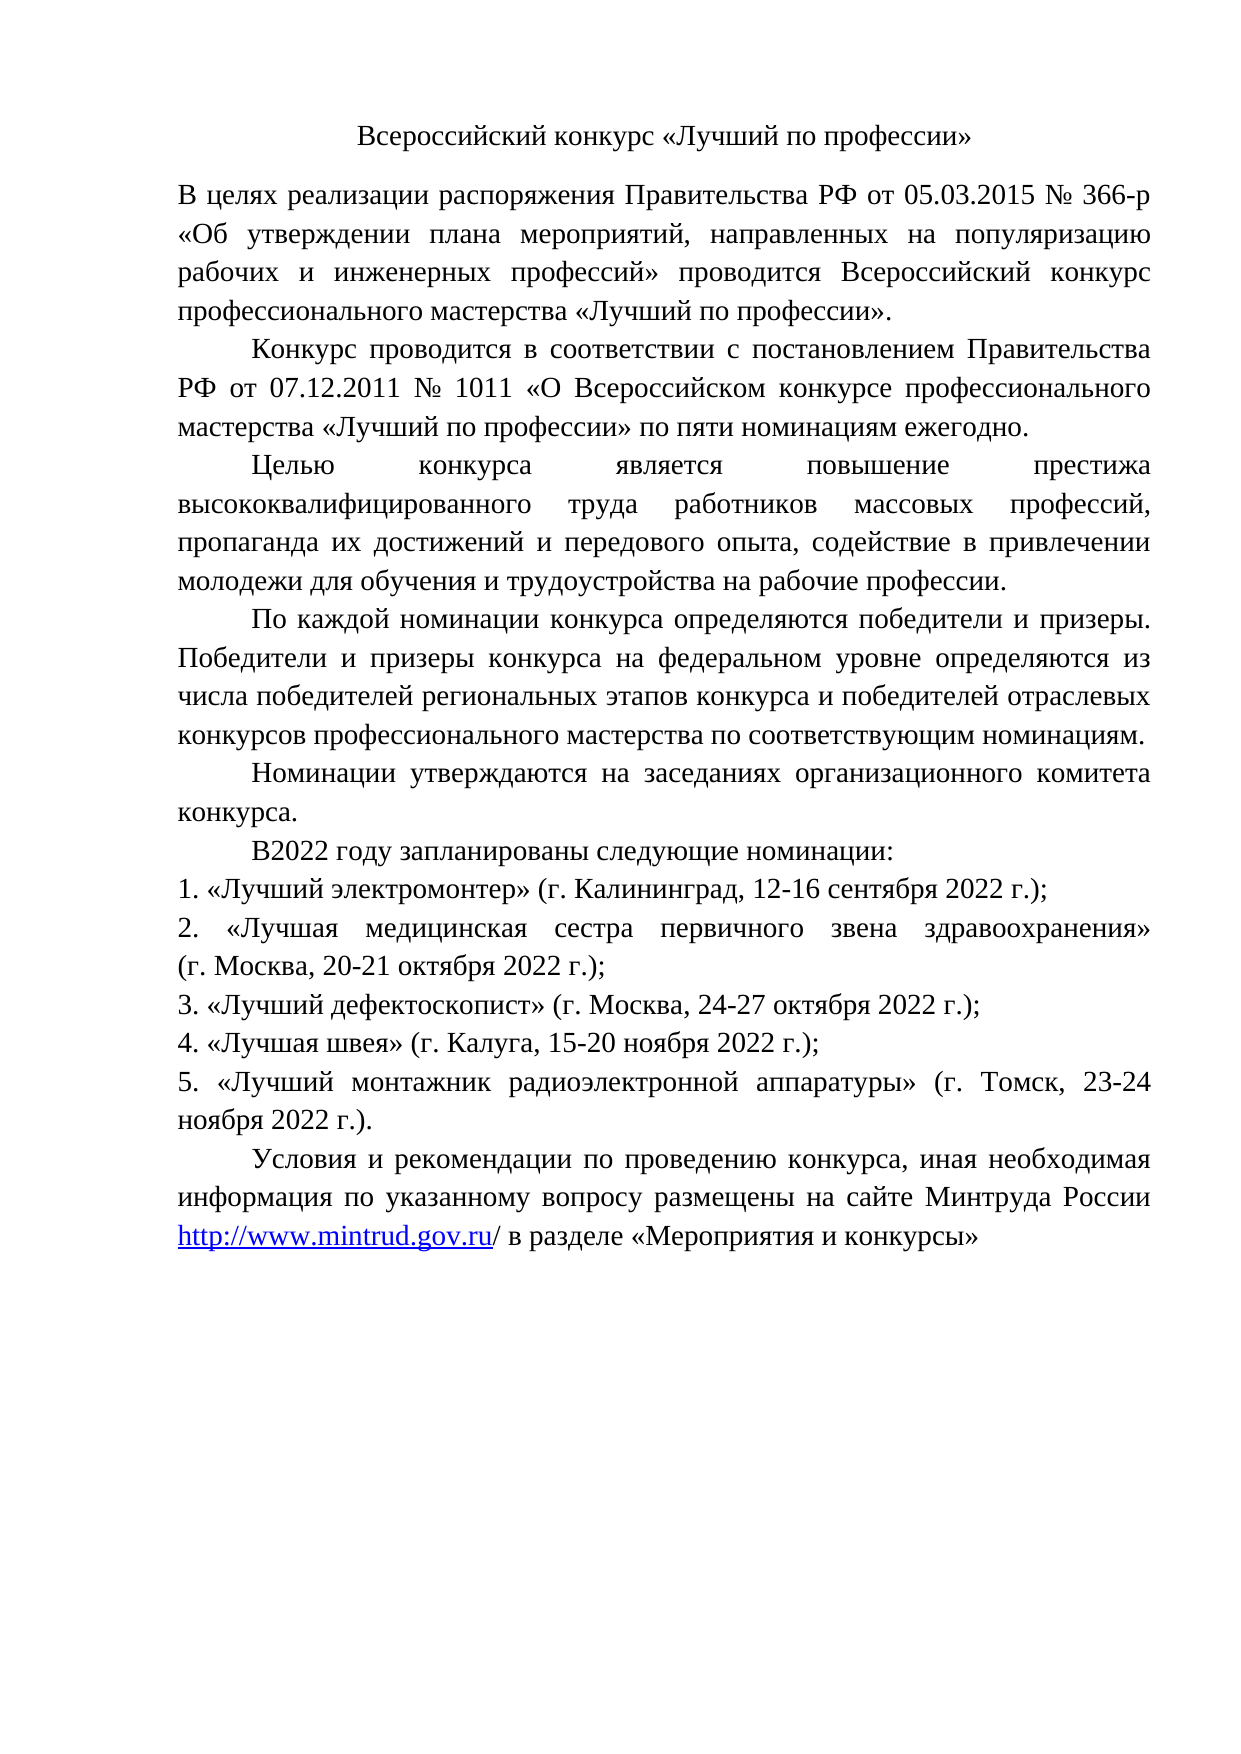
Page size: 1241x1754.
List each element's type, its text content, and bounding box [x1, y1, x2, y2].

text Условия и рекомендации по проведению конкурса, иная необходимая информация по указанному вопросу размещены на сайте Минтруда России http://www.mintrud.gov.ru/ в разделе «Мероприятия и конкурсы» [177, 1141, 1152, 1252]
text Всероссийский конкурс «Лучший по профессии» [177, 118, 1152, 152]
text 4. «Лучшая швея» (г. Калуга, 15-20 ноября 2022 г.); [177, 1025, 1152, 1059]
text Конкурс проводится в соответствии с постановлением Правительства РФ от 07.12.2011 № 1011 «О Всероссийском конкурсе профессионального мастерства «Лучший по профессии» по пяти номинациям ежегодно. [177, 332, 1152, 442]
text 3. «Лучший дефектоскопист» (г. Москва, 24-27 октября 2022 г.); [177, 987, 1152, 1020]
text 1. «Лучший электромонтер» (г. Калининград, 12-16 сентября 2022 г.); [177, 871, 1152, 905]
text 2. «Лучшая медицинская сестра первичного звена здравоохранения» (г. Москва, 20-21 октября 2022 г.); [177, 910, 1152, 982]
text Номинации утверждаются на заседаниях организационного комитета конкурса. [177, 756, 1152, 828]
text 5. «Лучший монтажник радиоэлектронной аппаратуры» (г. Томск, 23-24 ноября 2022 г.). [177, 1064, 1152, 1136]
text В целях реализации распоряжения Правительства РФ от 05.03.2015 № 366-р «Об утверждении плана мероприятий, направленных на популяризацию рабочих и инженерных профессий» проводится Всероссийский конкурс профессионального мастерства «Лучший по профессии». [177, 177, 1152, 327]
text Целью конкурса является повышение престижа высококвалифицированного труда работников массовых профессий, пропаганда их достижений и передового опыта, содействие в привлечении молодежи для обучения и трудоустройства на рабочие профессии. [177, 447, 1152, 596]
text В2022 году запланированы следующие номинации: [177, 833, 1152, 866]
text По каждой номинации конкурса определяются победители и призеры. Победители и призеры конкурса на федеральном уровне определяются из числа победителей региональных этапов конкурса и победителей отраслевых конкурсов профессионального мастерства по соответствующим номинациям. [177, 601, 1152, 751]
